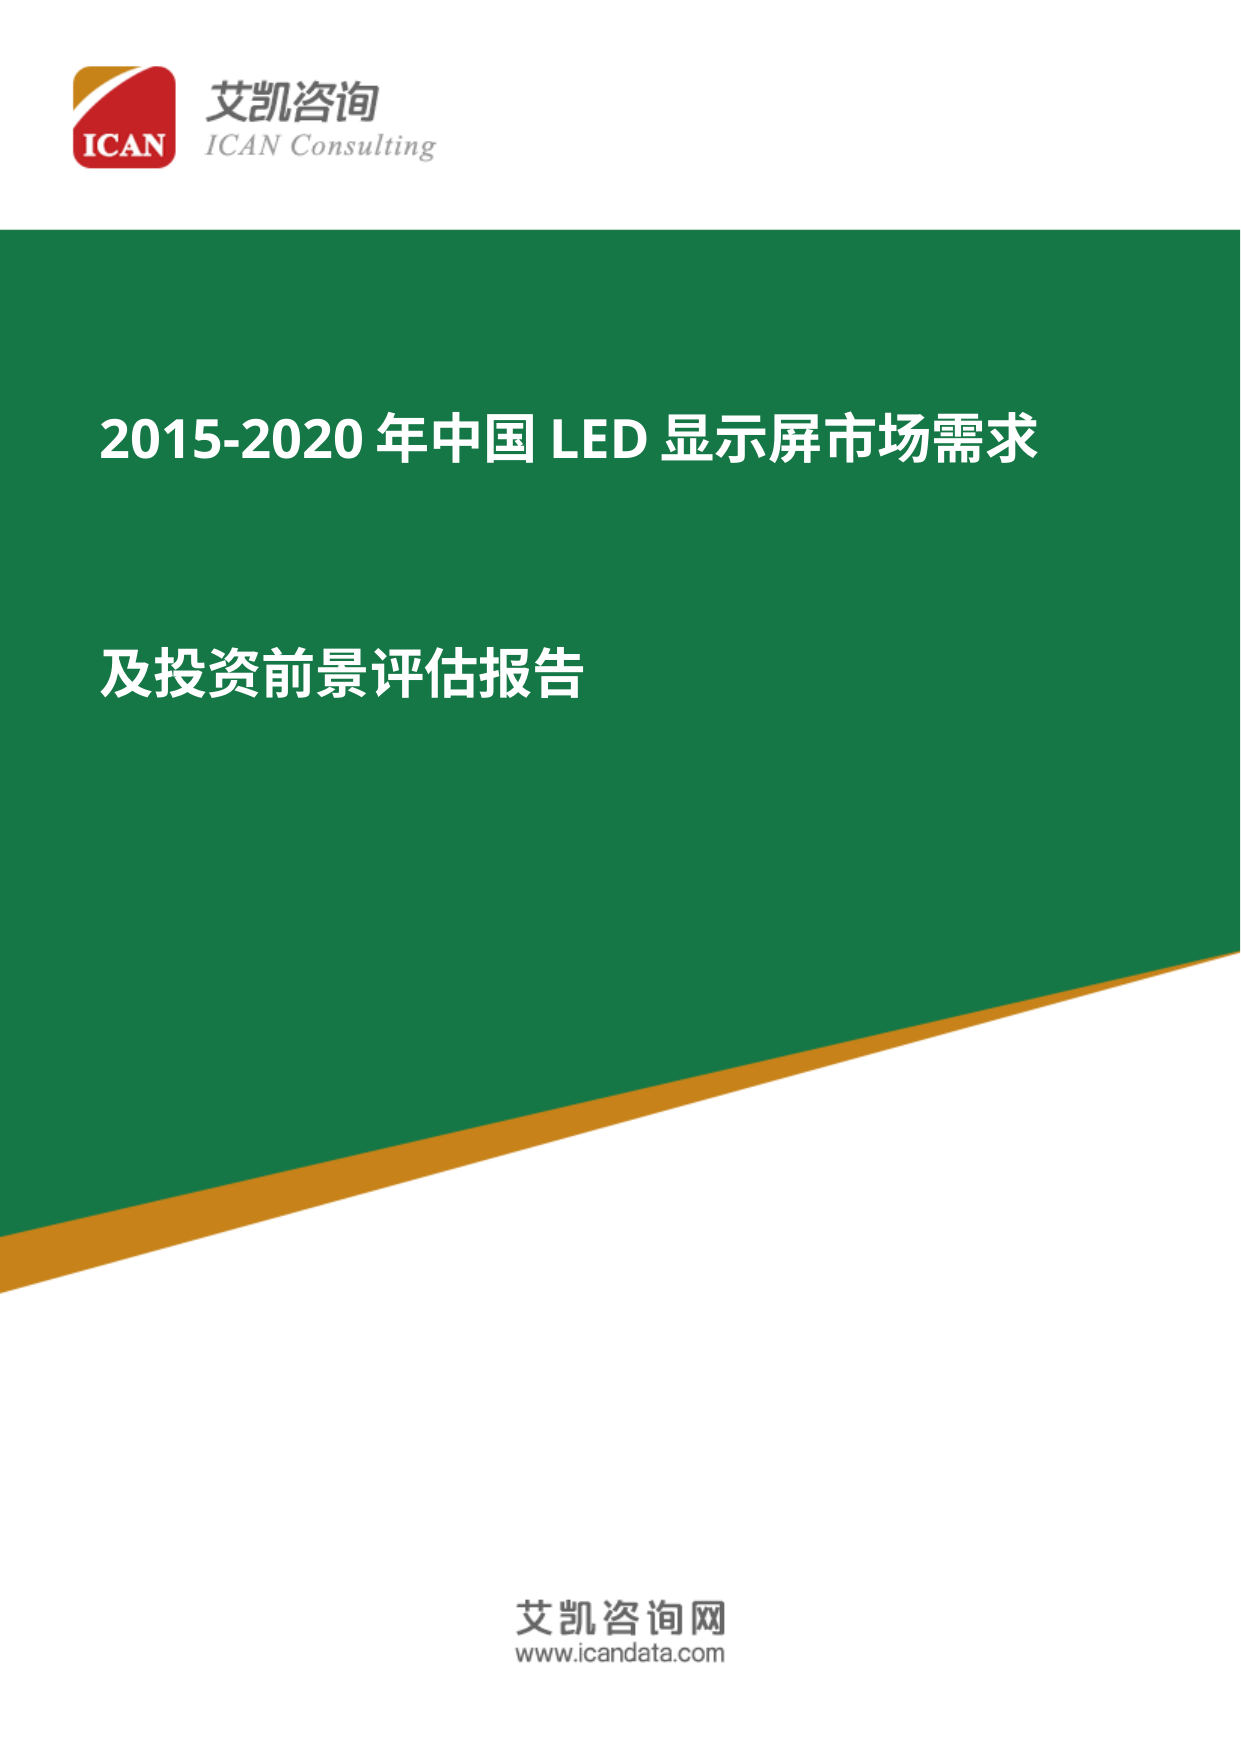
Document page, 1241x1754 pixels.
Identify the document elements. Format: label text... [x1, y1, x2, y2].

subtitle 2015-2020年中国LED显示屏市场需求及投资前景评估报告 [99, 386, 1053, 718]
picture [0, 5, 1241, 1754]
